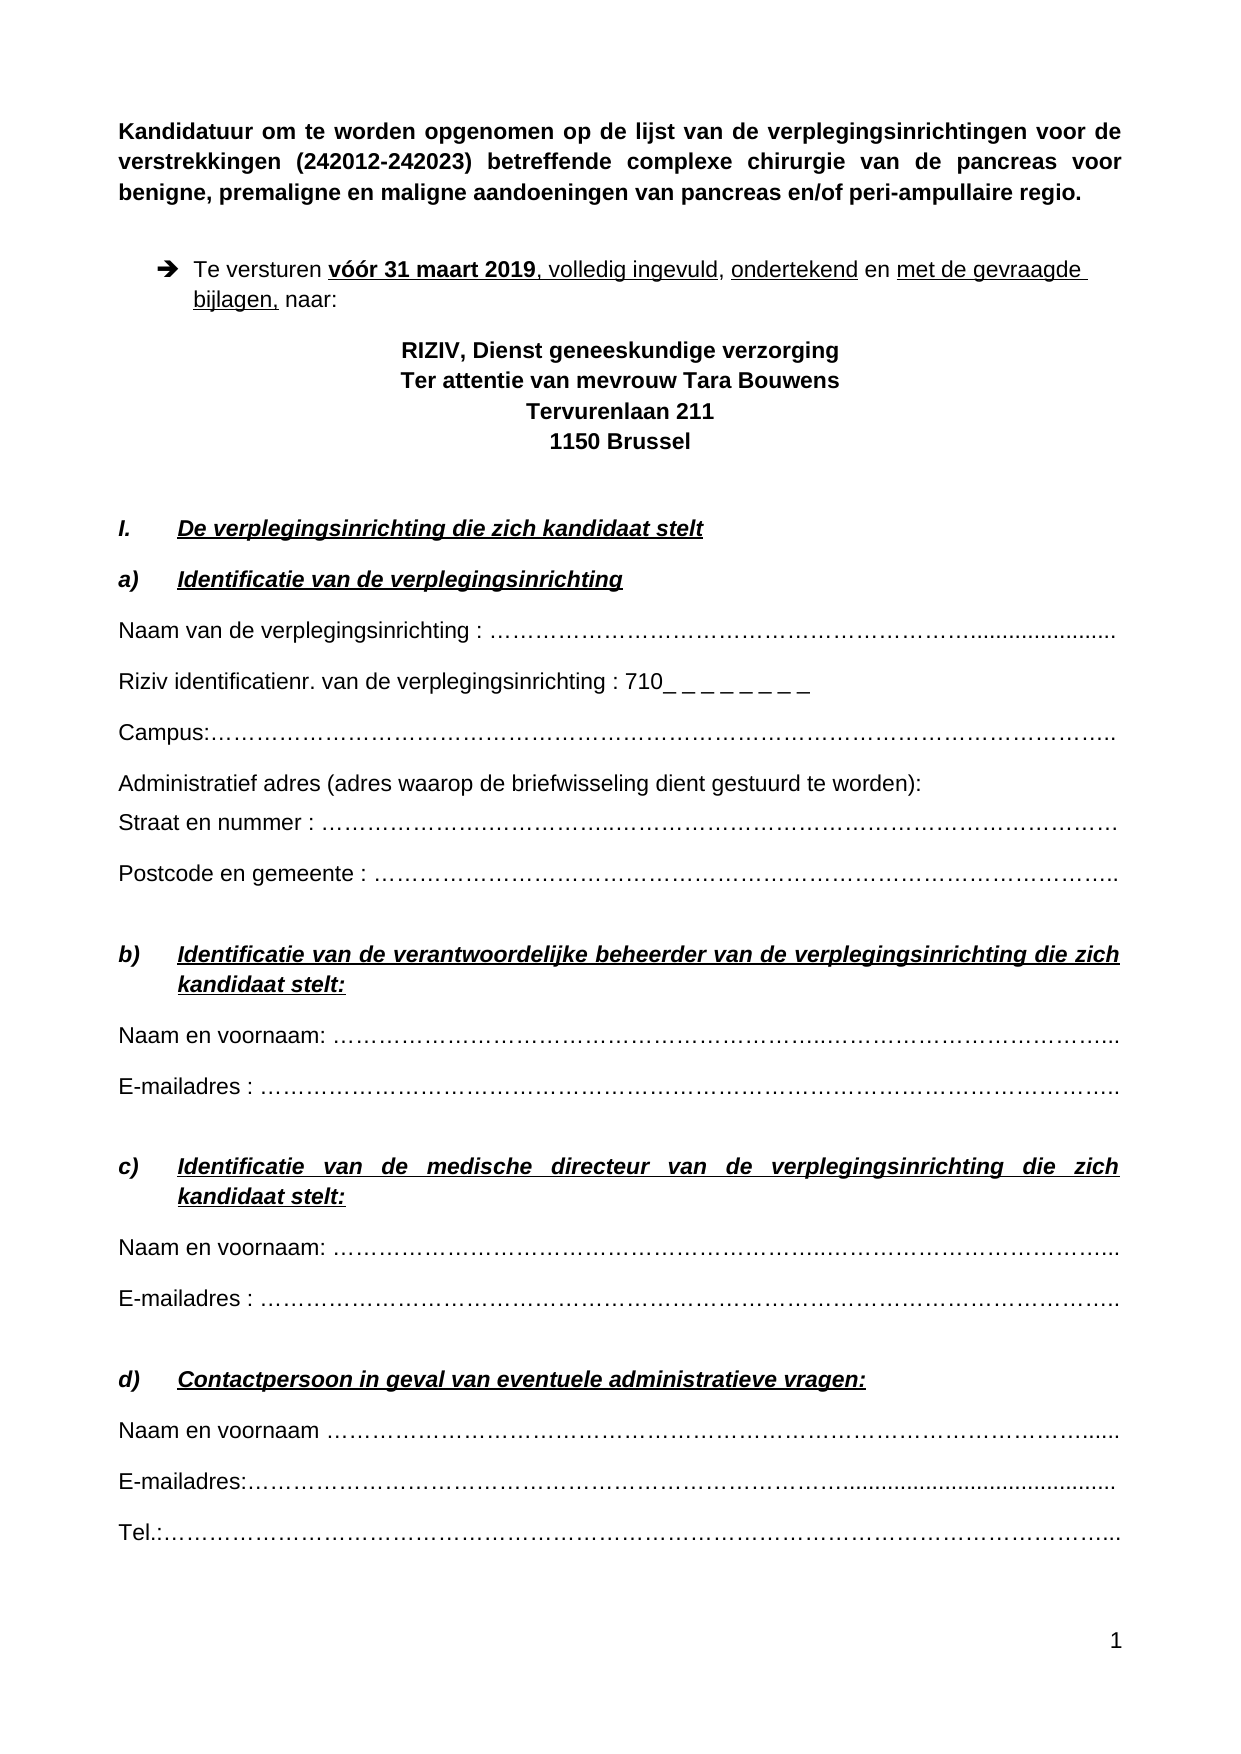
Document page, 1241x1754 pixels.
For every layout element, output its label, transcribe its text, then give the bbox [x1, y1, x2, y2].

list Identificatie van de verantwoordelijke beheerder van de verplegingsinrichting die zich kandidaat stelt: [118, 941, 1122, 997]
text E-mailadres : ………………………………………………………………………………………………….. [118, 1073, 1122, 1099]
list Identificatie van de verplegingsinrichting [118, 566, 1122, 592]
text RIZIV, Dienst geneeskundige verzorging [118, 337, 1122, 363]
text Riziv identificatienr. van de verplegingsinrichting : 710_ _ _ _ _ _ _ _ [118, 668, 1122, 694]
list De verplegingsinrichting die zich kandidaat stelt [118, 514, 1122, 541]
text E-mailadres:……………………………………………………………………........................................... [118, 1468, 1122, 1494]
text Campus:……………………………………………………………………………………………………….. [118, 719, 1122, 745]
text Naam van de verplegingsinrichting : ………………………………………………………....................... [118, 617, 1122, 643]
text Tervurenlaan 211 [118, 398, 1122, 424]
text Naam en voornaam: ………………………………………………………..………………………………... [118, 1022, 1122, 1048]
text Naam en voornaam: ………………………………………………………..………………………………... [118, 1234, 1122, 1261]
text Kandidatuur om te worden opgenomen op de lijst van de verplegingsinrichtingen voor de verstrekkingen (242012-242023) betreffende complexe chirurgie van de pancreas voor benigne, premaligne en maligne aandoeningen van pancreas en/of peri-ampullaire regio. [118, 118, 1122, 205]
list Contactpersoon in geval van eventuele administratieve vragen: [118, 1366, 1122, 1392]
text Administratief adres (adres waarop de briefwisseling dient gestuurd te worden): [118, 770, 1122, 796]
list Identificatie van de medische directeur van de verplegingsinrichting die zich kandidaat stelt: [118, 1153, 1122, 1209]
text Straat en nummer : ………………….……………..………………………………………………………… [118, 809, 1122, 836]
text E-mailadres : ………………………………………………………………………………………………….. [118, 1285, 1122, 1312]
text Ter attentie van mevrouw Tara Bouwens [118, 367, 1122, 394]
text Postcode en gemeente : …………………………………………………………………………………….. [118, 860, 1122, 887]
list Te versturen vóór 31 maart 2019, volledig ingevuld, ondertekend en met de gevraagde bijlagen, naar: [156, 256, 1122, 312]
text Tel.:……………………………………………………………………………………………………………... [118, 1519, 1122, 1545]
text 1150 Brussel [118, 428, 1122, 454]
text Naam en voornaam ………………………………………………………………………………………...... [118, 1417, 1122, 1443]
